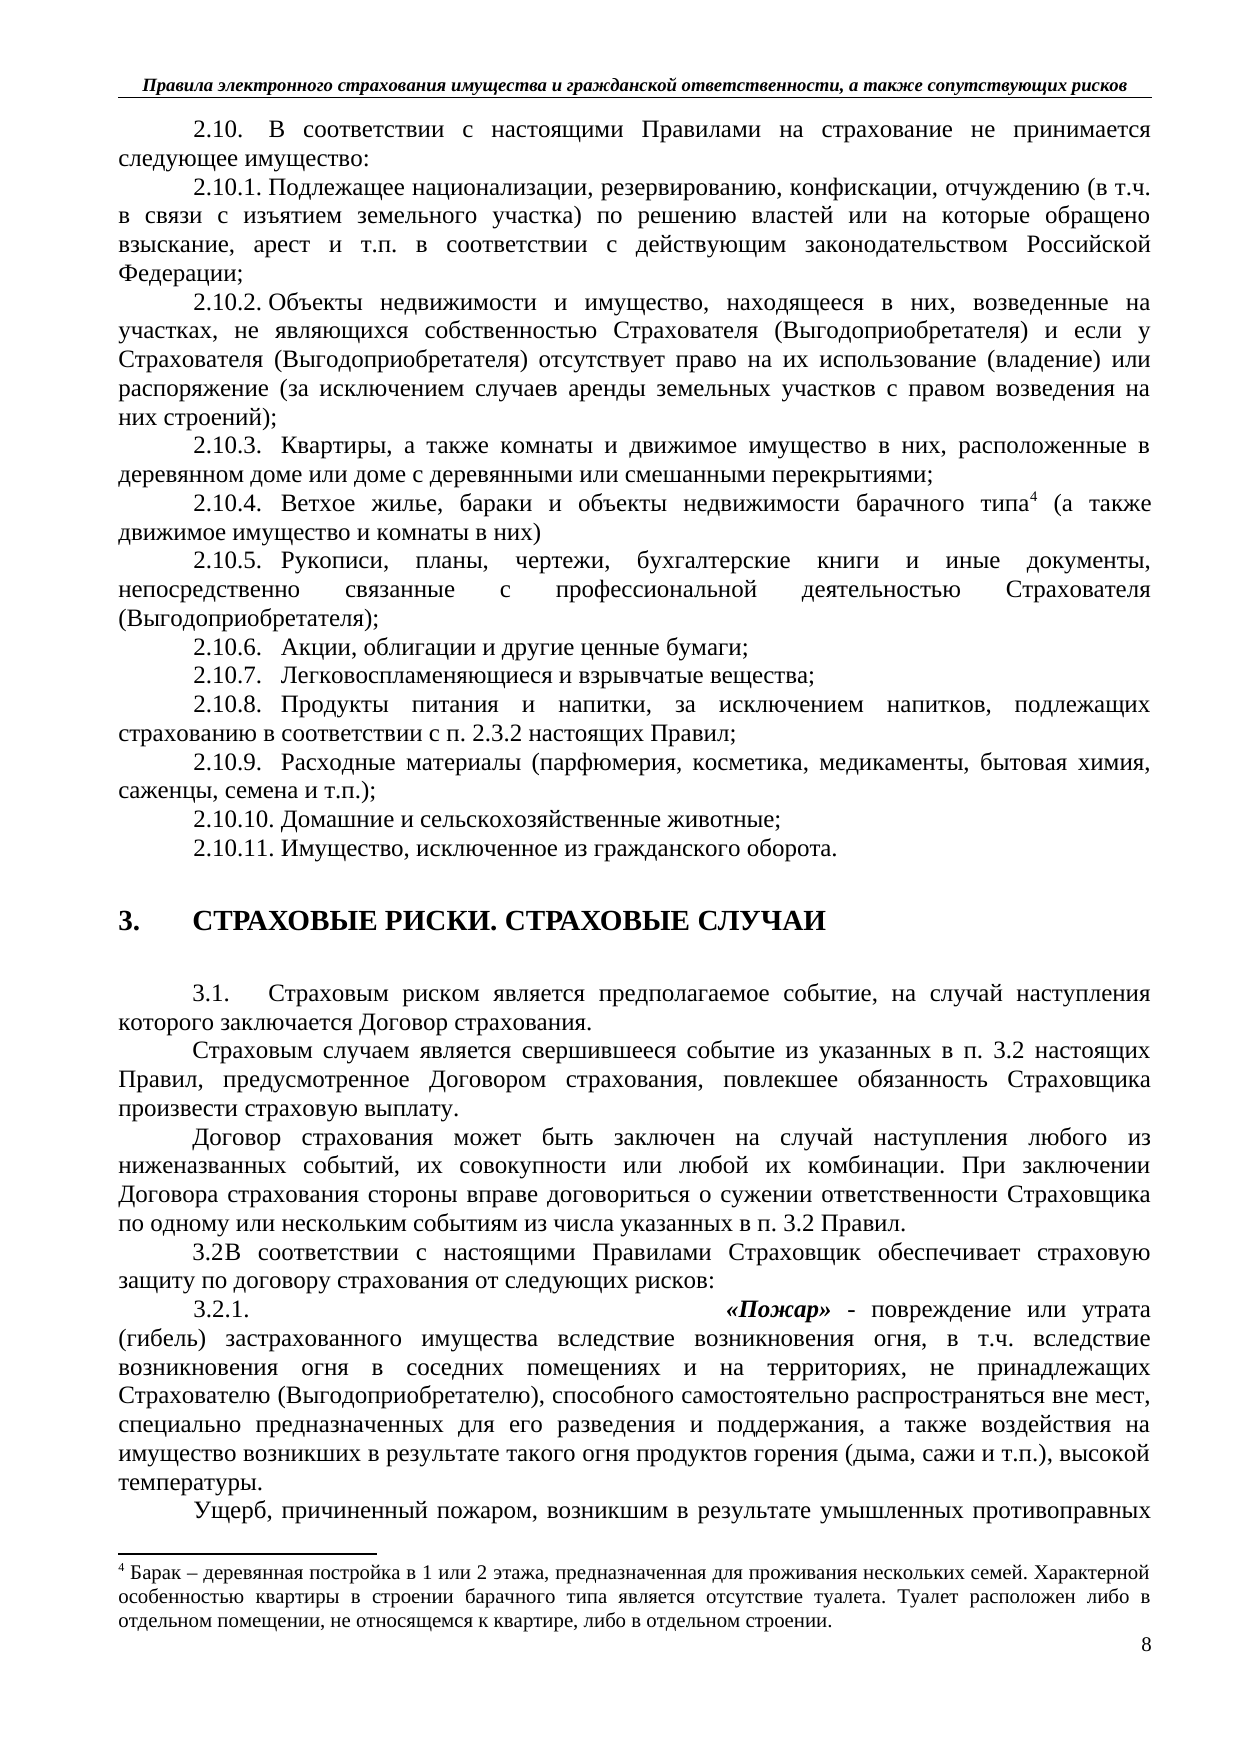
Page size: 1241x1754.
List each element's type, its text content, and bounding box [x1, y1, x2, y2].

subtitle СТРАХОВЫЕ РИСКИ. СТРАХОВЫЕ СЛУЧАИ [118, 903, 1152, 937]
text Договор страхования может быть заключен на случай наступления любого из ниженазванных событий, их совокупности или любой их комбинации. При заключении Договора страхования стороны вправе договориться о сужении ответственности Страховщика по одному или нескольким событиям из числа указанных в п. 3.2 Правил. [118, 1122, 1152, 1237]
list Подлежащее национализации, резервированию, конфискации, отчуждению (в т.ч. в связи с изъятием земельного участка) по решению властей или на которые обращено взыскание, арест и т.п. в соответствии с действующим законодательством Российской Федерации; [118, 172, 1152, 287]
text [118, 1495, 1152, 1524]
list В соответствии с настоящими Правилами на страхование не принимается следующее имущество: [118, 114, 1152, 172]
list Легковоспламеняющиеся и взрывчатые вещества; [118, 661, 1152, 689]
list Страховым риском является предполагаемое событие, на случай наступления которого заключается Договор страхования. [118, 978, 1152, 1035]
list Имущество, исключенное из гражданского оборота. [118, 833, 1152, 862]
list «Пожар» - повреждение или утрата (гибель) застрахованного имущества вследствие возникновения огня, в т.ч. вследствие возникновения огня в соседних помещениях и на территориях, не принадлежащих Страхователю (Выгодоприобретателю), способного самостоятельно распространяться вне мест, специально предназначенных для его разведения и поддержания, а также воздействия на имущество возникших в результате такого огня продуктов горения (дыма, сажи и т.п.), высокой температуры. [118, 1294, 1152, 1495]
text Страховым случаем является свершившееся событие из указанных в п. 3.2 настоящих Правил, предусмотренное Договором страхования, повлекшее обязанность Страховщика произвести страховую выплату. [118, 1035, 1152, 1122]
list Расходные материалы (парфюмерия, косметика, медикаменты, бытовая химия, саженцы, семена и т.п.); [118, 747, 1152, 804]
list Акции, облигации и другие ценные бумаги; [118, 632, 1152, 661]
list Квартиры, а также комнаты и движимое имущество в них, расположенные в деревянном доме или доме с деревянными или смешанными перекрытиями; [118, 431, 1152, 488]
list Объекты недвижимости и имущество, находящееся в них, возведенные на участках, не являющихся собственностью Страхователя (Выгодоприобретателя) и если у Страхователя (Выгодоприобретателя) отсутствует право на их использование (владение) или распоряжение (за исключением случаев аренды земельных участков с правом возведения на них строений); [118, 287, 1152, 431]
list Ветхое жилье, бараки и объекты недвижимости барачного типа (а также движимое имущество и комнаты в них) [118, 488, 1152, 546]
list Рукописи, планы, чертежи, бухгалтерские книги и иные документы, непосредственно связанные с профессиональной деятельностью Страхователя (Выгодоприобретателя); [118, 546, 1152, 632]
list Домашние и сельскохозяйственные животные; [118, 804, 1152, 833]
list Продукты питания и напитки, за исключением напитков, подлежащих страхованию в соответствии с п. 2.3.2 настоящих Правил; [118, 689, 1152, 747]
list В соответствии с настоящими Правилами Страховщик обеспечивает страховую защиту по договору страхования от следующих рисков: [118, 1237, 1152, 1294]
